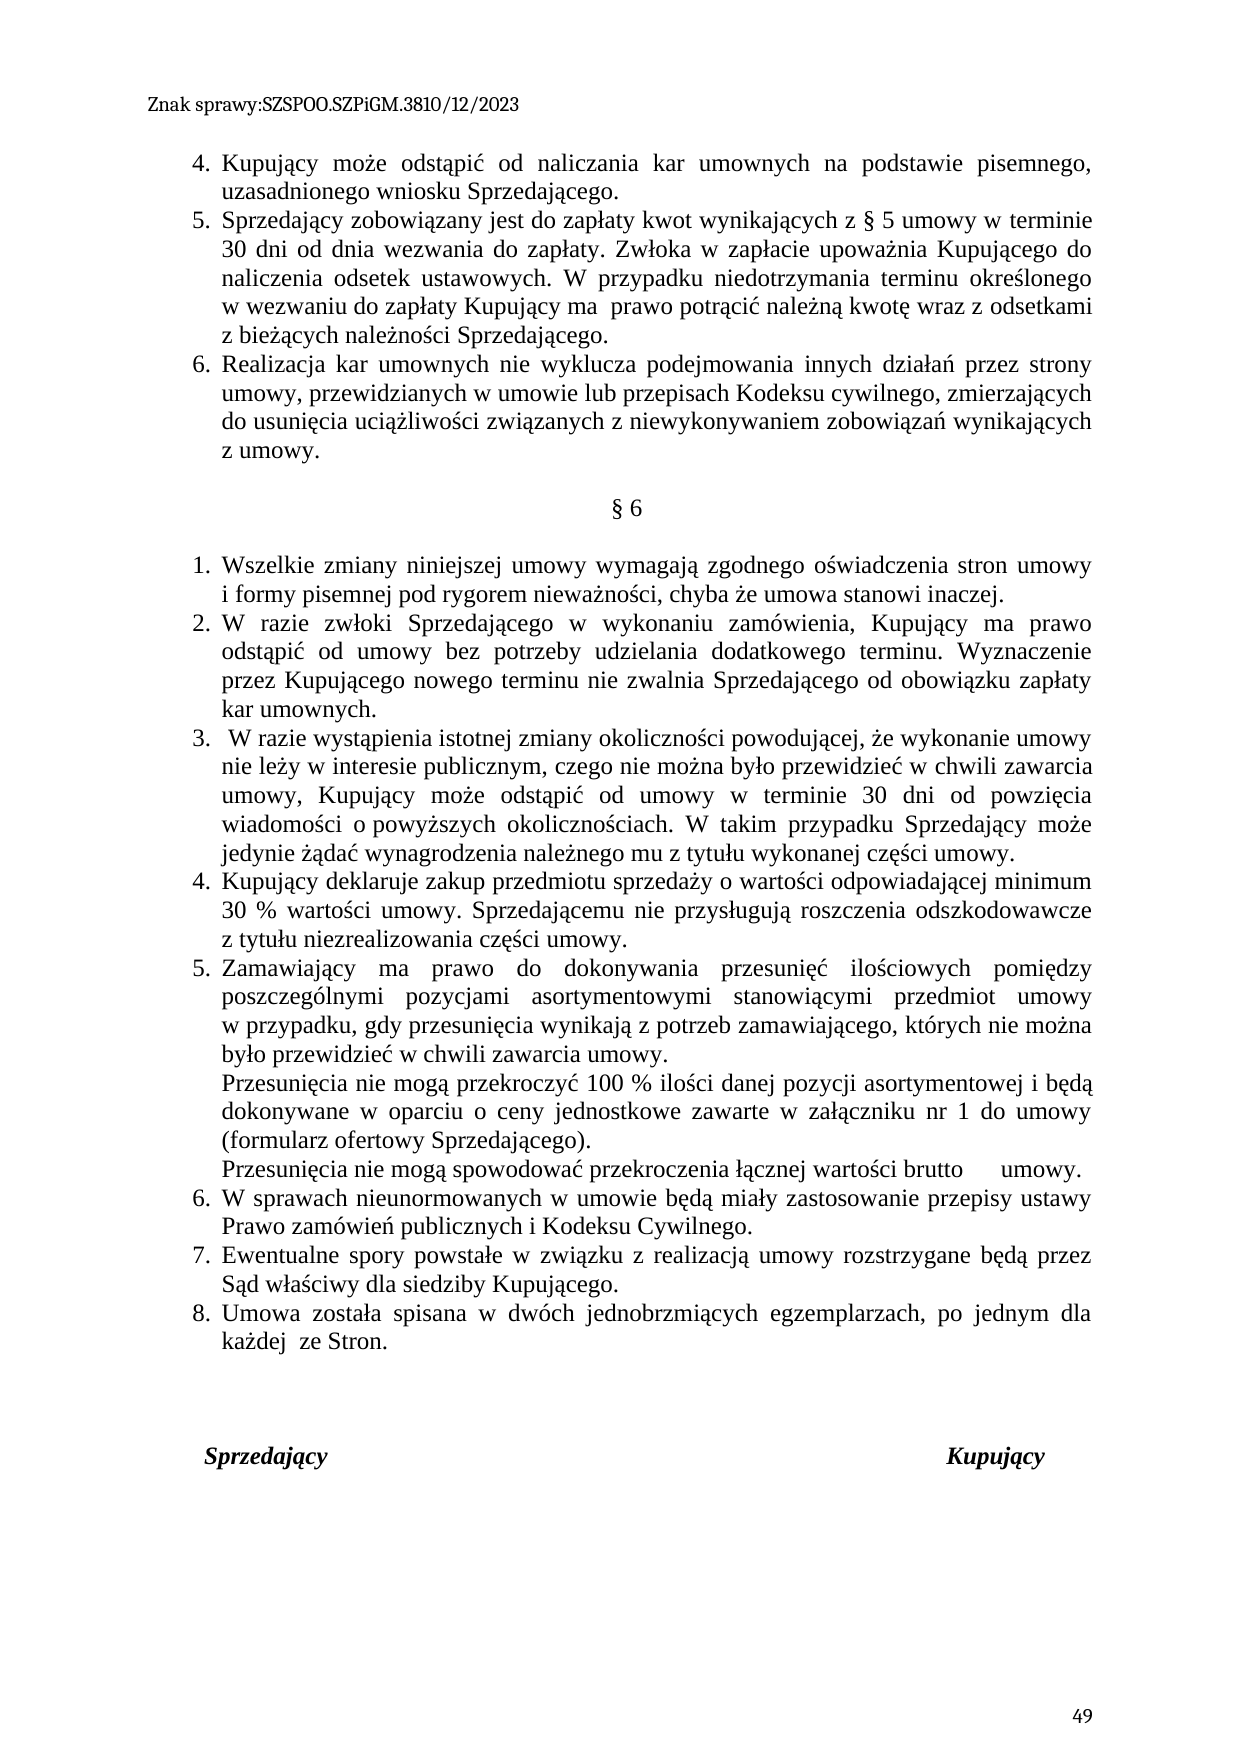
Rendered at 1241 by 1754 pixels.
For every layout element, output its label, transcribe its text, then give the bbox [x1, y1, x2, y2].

list W razie zwłoki Sprzedającego w wykonaniu zamówienia, Kupujący ma prawo odstąpić od umowy bez potrzeby udzielania dodatkowego terminu. Wyznaczenie przez Kupującego nowego terminu nie zwalnia Sprzedającego od obowiązku zapłaty kar umownych. [192, 608, 1093, 723]
list Kupujący deklaruje zakup przedmiotu sprzedaży o wartości odpowiadającej minimum 30 % wartości umowy. Sprzedającemu nie przysługują roszczenia odszkodowawcze z tytułu niezrealizowania części umowy. [192, 866, 1093, 953]
list Ewentualne spory powstałe w związku z realizacją umowy rozstrzygane będą przez Sąd właściwy dla siedziby Kupującego. [192, 1240, 1093, 1298]
text § 6 [148, 493, 1093, 521]
list Kupujący może odstąpić od naliczania kar umownych na podstawie pisemnego, uzasadnionego wniosku Sprzedającego. [192, 148, 1093, 205]
list Sprzedający zobowiązany jest do zapłaty kwot wynikających z § 5 umowy w terminie 30 dni od dnia wezwania do zapłaty. Zwłoka w zapłacie upoważnia Kupującego do naliczenia odsetek ustawowych. W przypadku niedotrzymania terminu określonego w wezwaniu do zapłaty Kupujący ma prawo potrącić należną kwotę wraz z odsetkami z bieżących należności Sprzedającego. [192, 205, 1093, 349]
text Przesunięcia nie mogą spowodować przekroczenia łącznej wartości brutto umowy. [221, 1154, 1093, 1183]
list W razie wystąpienia istotnej zmiany okoliczności powodującej, że wykonanie umowy nie leży w interesie publicznym, czego nie można było przewidzieć w chwili zawarcia umowy, Kupujący może odstąpić od umowy w terminie 30 dni od powzięcia wiadomości o powyższych okolicznościach. W takim przypadku Sprzedający może jedynie żądać wynagrodzenia należnego mu z tytułu wykonanej części umowy. [192, 723, 1093, 866]
text Sprzedający Kupujący [148, 1441, 1093, 1470]
list Wszelkie zmiany niniejszej umowy wymagają zgodnego oświadczenia stron umowy i formy pisemnej pod rygorem nieważności, chyba że umowa stanowi inaczej. [192, 550, 1093, 608]
list Umowa została spisana w dwóch jednobrzmiących egzemplarzach, po jednym dla każdej ze Stron. [192, 1298, 1093, 1355]
text Przesunięcia nie mogą przekroczyć 100 % ilości danej pozycji asortymentowej i będą dokonywane w oparciu o ceny jednostkowe zawarte w załączniku nr 1 do umowy (formularz ofertowy Sprzedającego). [221, 1068, 1093, 1154]
list Zamawiający ma prawo do dokonywania przesunięć ilościowych pomiędzy poszczególnymi pozycjami asortymentowymi stanowiącymi przedmiot umowy w przypadku, gdy przesunięcia wynikają z potrzeb zamawiającego, których nie można było przewidzieć w chwili zawarcia umowy. [192, 953, 1093, 1068]
list Realizacja kar umownych nie wyklucza podejmowania innych działań przez strony umowy, przewidzianych w umowie lub przepisach Kodeksu cywilnego, zmierzających do usunięcia uciążliwości związanych z niewykonywaniem zobowiązań wynikających z umowy. [192, 349, 1093, 464]
list W sprawach nieunormowanych w umowie będą miały zastosowanie przepisy ustawy Prawo zamówień publicznych i Kodeksu Cywilnego. [192, 1183, 1093, 1240]
